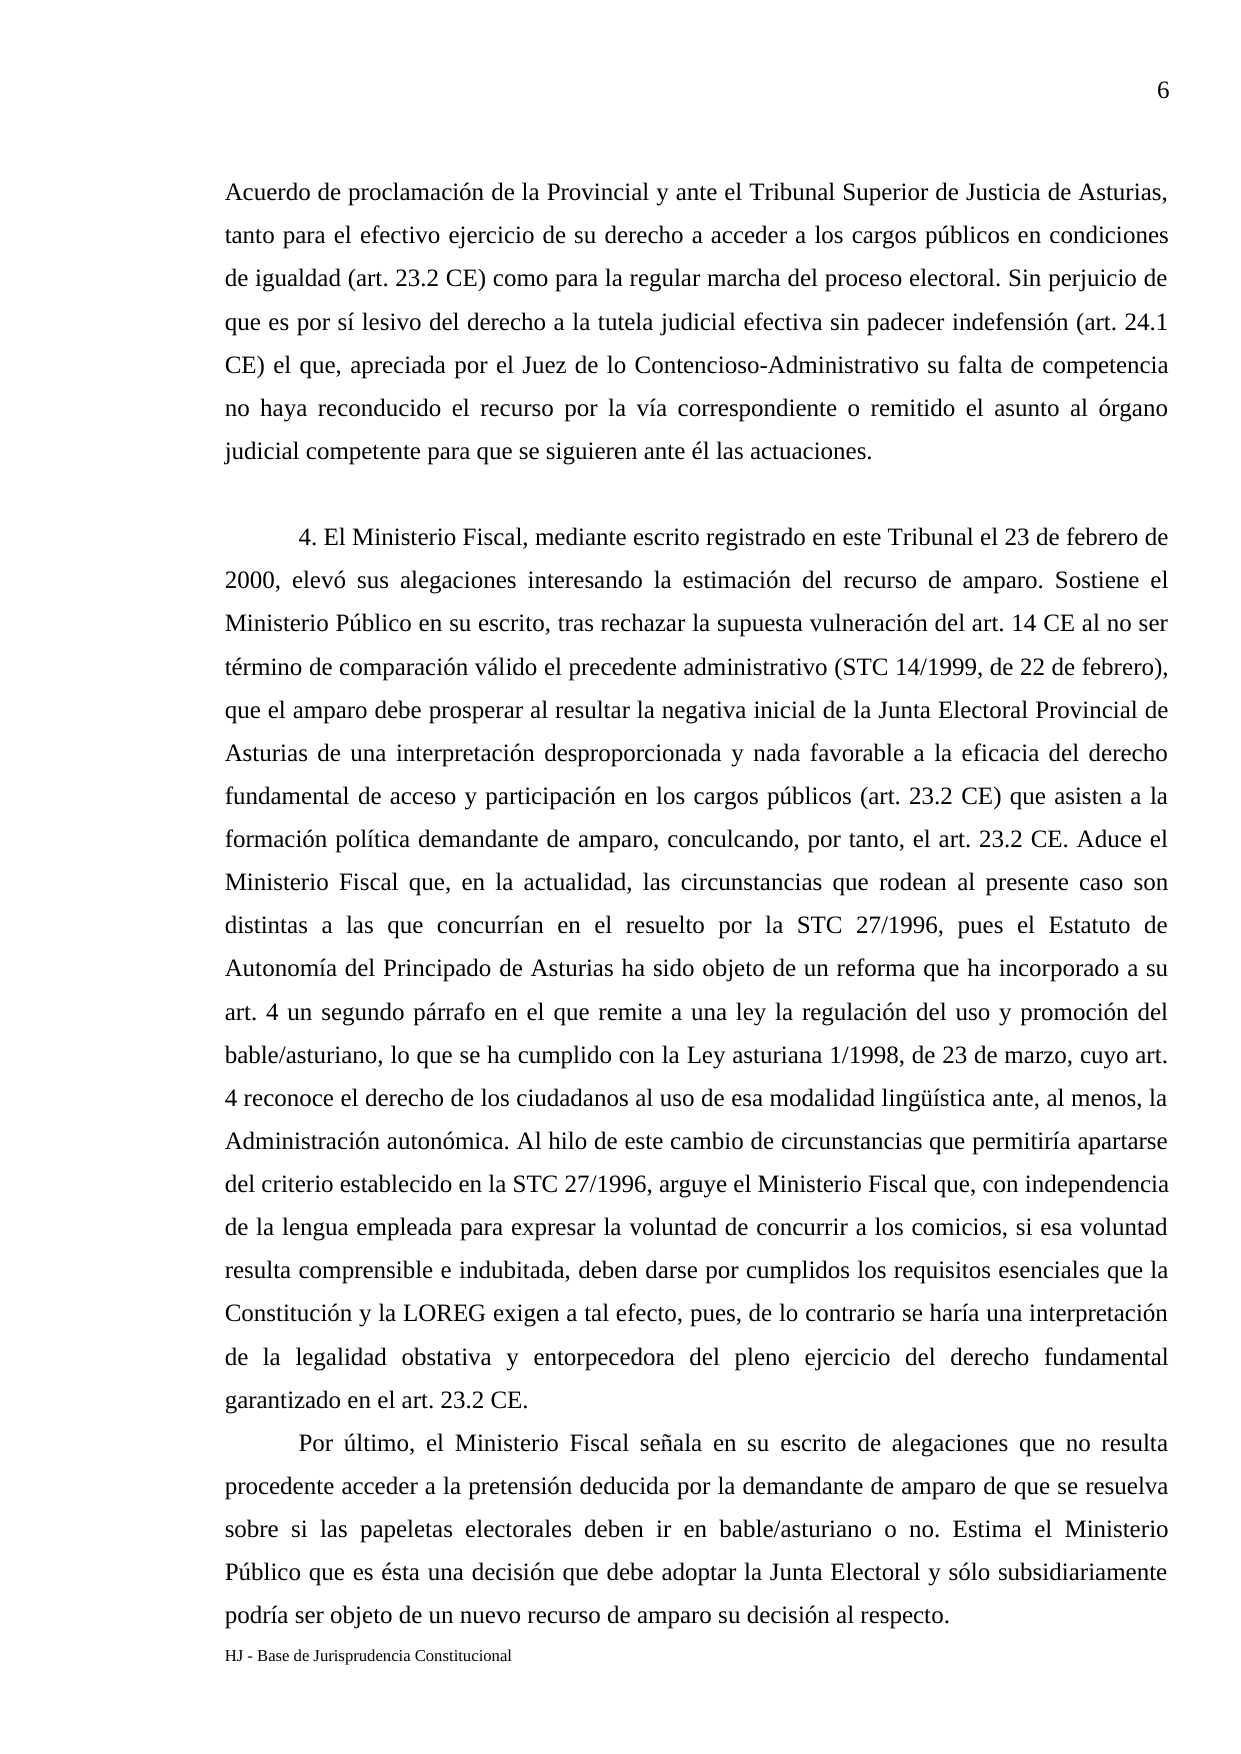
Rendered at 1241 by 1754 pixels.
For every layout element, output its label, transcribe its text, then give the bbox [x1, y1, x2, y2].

text Por último, el Ministerio Fiscal señala en su escrito de alegaciones que no resulta procedente acceder a la pretensión deducida por la demandante de amparo de que se resuelva sobre si las papeletas electorales deben ir en bable/asturiano o no. Estima el Ministerio Público que es ésta una decisión que debe adoptar la Junta Electoral y sólo subsidiariamente podría ser objeto de un nuevo recurso de amparo su decisión al respecto. [224, 1428, 1169, 1629]
text 4. El Ministerio Fiscal, mediante escrito registrado en este Tribunal el 23 de febrero de 2000, elevó sus alegaciones interesando la estimación del recurso de amparo. Sostiene el Ministerio Público en su escrito, tras rechazar la supuesta vulneración del art. 14 CE al no ser término de comparación válido el precedente administrativo (STC 14/1999, de 22 de febrero), que el amparo debe prosperar al resultar la negativa inicial de la Junta Electoral Provincial de Asturias de una interpretación desproporcionada y nada favorable a la eficacia del derecho fundamental de acceso y participación en los cargos públicos (art. 23.2 CE) que asisten a la formación política demandante de amparo, conculcando, por tanto, el art. 23.2 CE. Aduce el Ministerio Fiscal que, en la actualidad, las circunstancias que rodean al presente caso son distintas a las que concurrían en el resuelto por la STC 27/1996, pues el Estatuto de Autonomía del Principado de Asturias ha sido objeto de un reforma que ha incorporado a su art. 4 un segundo párrafo en el que remite a una ley la regulación del uso y promoción del bable/asturiano, lo que se ha cumplido con la Ley asturiana 1/1998, de 23 de marzo, cuyo art. 4 reconoce el derecho de los ciudadanos al uso de esa modalidad lingüística ante, al menos, la Administración autonómica. Al hilo de este cambio de circunstancias que permitiría apartarse del criterio establecido en la STC 27/1996, arguye el Ministerio Fiscal que, con independencia de la lengua empleada para expresar la voluntad de concurrir a los comicios, si esa voluntad resulta comprensible e indubitada, deben darse por cumplidos los requisitos esenciales que la Constitución y la LOREG exigen a tal efecto, pues, de lo contrario se haría una interpretación de la legalidad obstativa y entorpecedora del pleno ejercicio del derecho fundamental garantizado en el art. 23.2 CE. [224, 522, 1169, 1413]
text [224, 177, 1169, 465]
